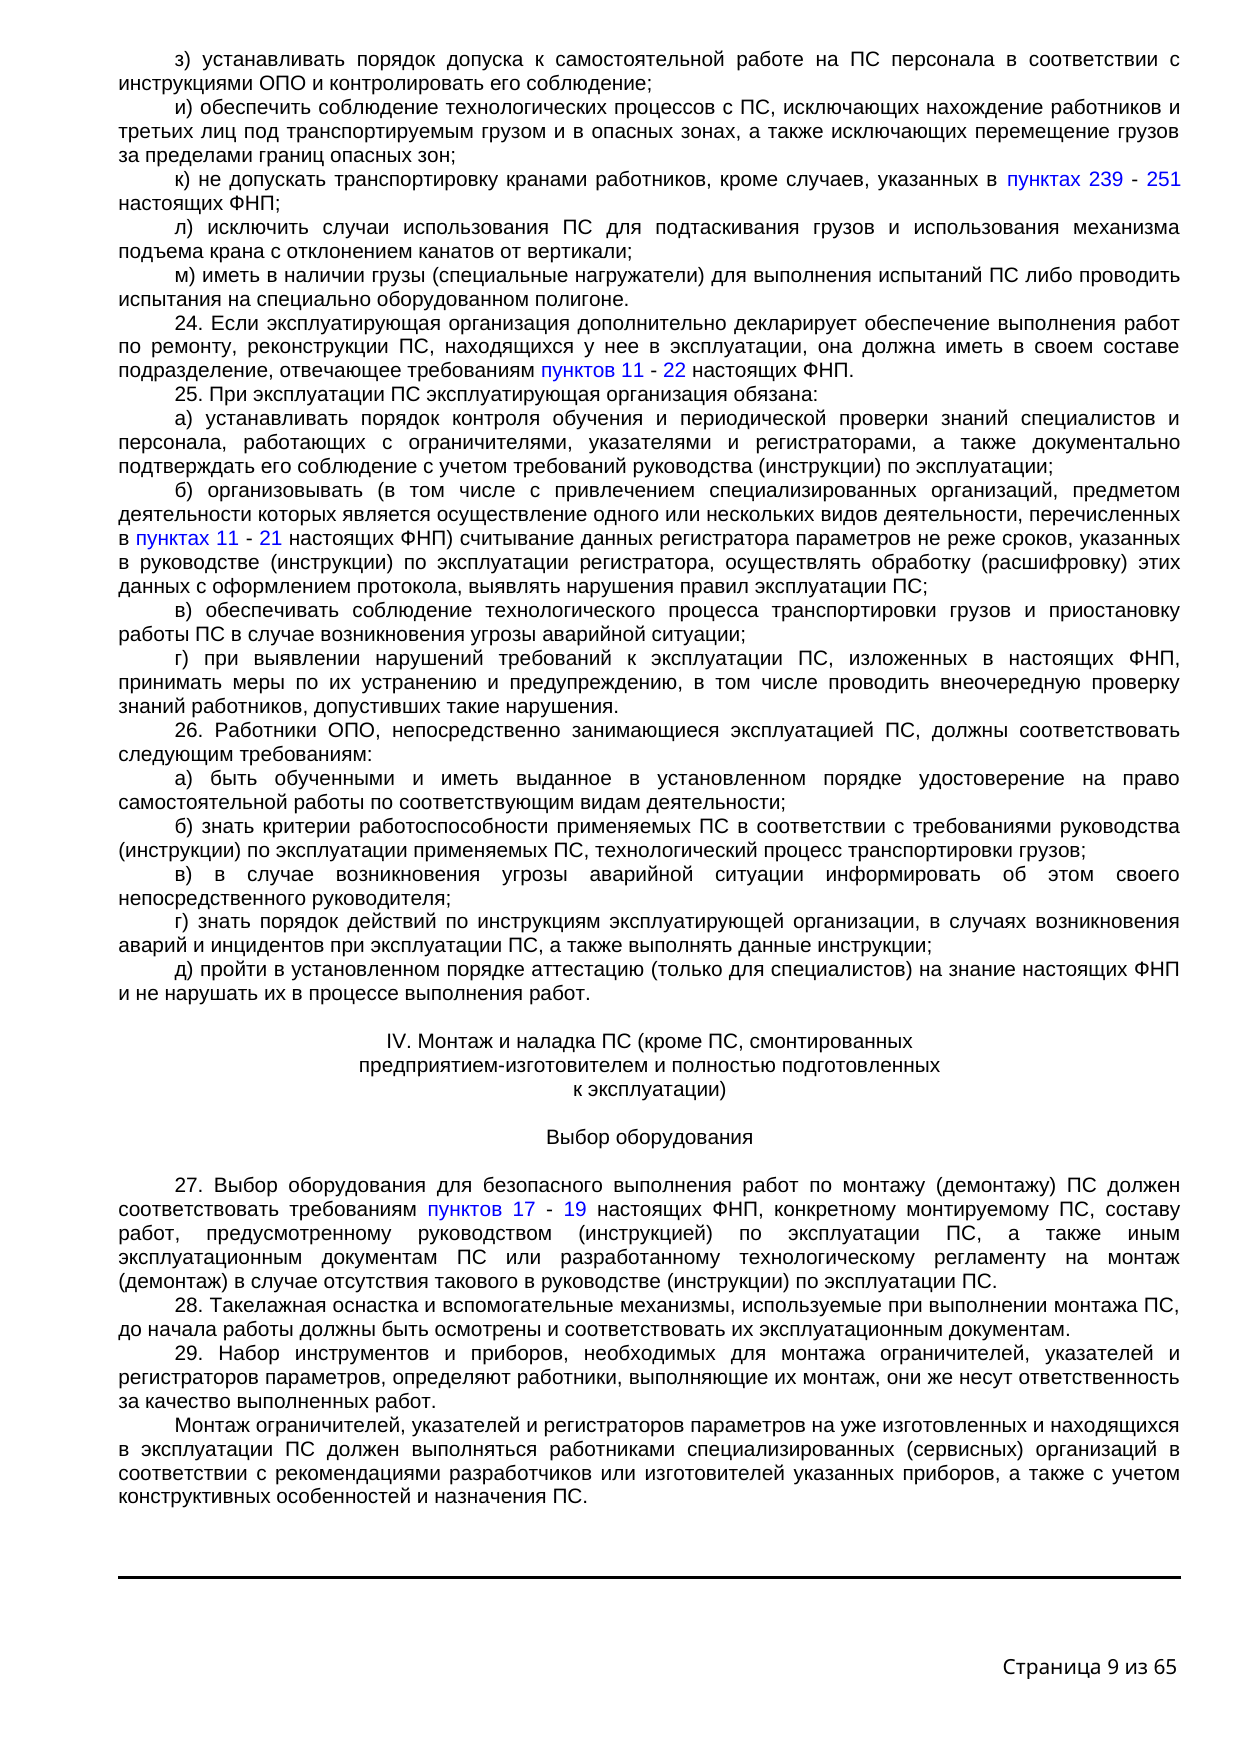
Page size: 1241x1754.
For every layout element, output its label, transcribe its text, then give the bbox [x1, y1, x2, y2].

text з) устанавливать порядок допуска к самостоятельной работе на ПС персонала в соответствии с инструкциями ОПО и контролировать его соблюдение; [118, 47, 1181, 95]
text 25. При эксплуатации ПС эксплуатирующая организация обязана: [118, 382, 1181, 406]
text 24. Если эксплуатирующая организация дополнительно декларирует обеспечение выполнения работ по ремонту, реконструкции ПС, находящихся у нее в эксплуатации, она должна иметь в своем составе подразделение, отвечающее требованиям пунктов 11 - 22 настоящих ФНП. [118, 310, 1181, 382]
text Монтаж ограничителей, указателей и регистраторов параметров на уже изготовленных и находящихся в эксплуатации ПС должен выполняться работниками специализированных (сервисных) организаций в соответствии с рекомендациями разработчиков или изготовителей указанных приборов, а также с учетом конструктивных особенностей и назначения ПС. [118, 1412, 1181, 1508]
text Выбор оборудования [118, 1125, 1181, 1149]
text д) пройти в установленном порядке аттестацию (только для специалистов) на знание настоящих ФНП и не нарушать их в процессе выполнения работ. [118, 957, 1181, 1005]
text 27. Выбор оборудования для безопасного выполнения работ по монтажу (демонтажу) ПС должен соответствовать требованиям пунктов 17 - 19 настоящих ФНП, конкретному монтируемому ПС, составу работ, предусмотренному руководством (инструкцией) по эксплуатации ПС, а также иным эксплуатационным документам ПС или разработанному технологическому регламенту на монтаж (демонтаж) в случае отсутствия такового в руководстве (инструкции) по эксплуатации ПС. [118, 1173, 1181, 1293]
text 29. Набор инструментов и приборов, необходимых для монтажа ограничителей, указателей и регистраторов параметров, определяют работники, выполняющие их монтаж, они же несут ответственность за качество выполненных работ. [118, 1341, 1181, 1412]
text в) в случае возникновения угрозы аварийной ситуации информировать об этом своего непосредственного руководителя; [118, 861, 1181, 909]
text б) знать критерии работоспособности применяемых ПС в соответствии с требованиями руководства (инструкции) по эксплуатации применяемых ПС, технологический процесс транспортировки грузов; [118, 813, 1181, 861]
text IV. Монтаж и наладка ПС (кроме ПС, смонтированных [118, 1029, 1181, 1053]
text к) не допускать транспортировку кранами работников, кроме случаев, указанных в пунктах 239 - 251 настоящих ФНП; [118, 167, 1181, 214]
text м) иметь в наличии грузы (специальные нагружатели) для выполнения испытаний ПС либо проводить испытания на специально оборудованном полигоне. [118, 262, 1181, 310]
text 26. Работники ОПО, непосредственно занимающиеся эксплуатацией ПС, должны соответствовать следующим требованиям: [118, 718, 1181, 766]
text предприятием-изготовителем и полностью подготовленных [118, 1053, 1181, 1077]
text г) знать порядок действий по инструкциям эксплуатирующей организации, в случаях возникновения аварий и инцидентов при эксплуатации ПС, а также выполнять данные инструкции; [118, 909, 1181, 957]
text и) обеспечить соблюдение технологических процессов с ПС, исключающих нахождение работников и третьих лиц под транспортируемым грузом и в опасных зонах, а также исключающих перемещение грузов за пределами границ опасных зон; [118, 95, 1181, 167]
text 28. Такелажная оснастка и вспомогательные механизмы, используемые при выполнении монтажа ПС, до начала работы должны быть осмотрены и соответствовать их эксплуатационным документам. [118, 1293, 1181, 1341]
text г) при выявлении нарушений требований к эксплуатации ПС, изложенных в настоящих ФНП, принимать меры по их устранению и предупреждению, в том числе проводить внеочередную проверку знаний работников, допустивших такие нарушения. [118, 646, 1181, 718]
text л) исключить случаи использования ПС для подтаскивания грузов и использования механизма подъема крана с отклонением канатов от вертикали; [118, 214, 1181, 262]
text в) обеспечивать соблюдение технологического процесса транспортировки грузов и приостановку работы ПС в случае возникновения угрозы аварийной ситуации; [118, 598, 1181, 646]
text а) быть обученными и иметь выданное в установленном порядке удостоверение на право самостоятельной работы по соответствующим видам деятельности; [118, 766, 1181, 813]
text а) устанавливать порядок контроля обучения и периодической проверки знаний специалистов и персонала, работающих с ограничителями, указателями и регистраторами, а также документально подтверждать его соблюдение с учетом требований руководства (инструкции) по эксплуатации; [118, 406, 1181, 478]
text к эксплуатации) [118, 1077, 1181, 1101]
text б) организовывать (в том числе с привлечением специализированных организаций, предметом деятельности которых является осуществление одного или нескольких видов деятельности, перечисленных в пунктах 11 - 21 настоящих ФНП) считывание данных регистратора параметров не реже сроков, указанных в руководстве (инструкции) по эксплуатации регистратора, осуществлять обработку (расшифровку) этих данных с оформлением протокола, выявлять нарушения правил эксплуатации ПС; [118, 478, 1181, 598]
